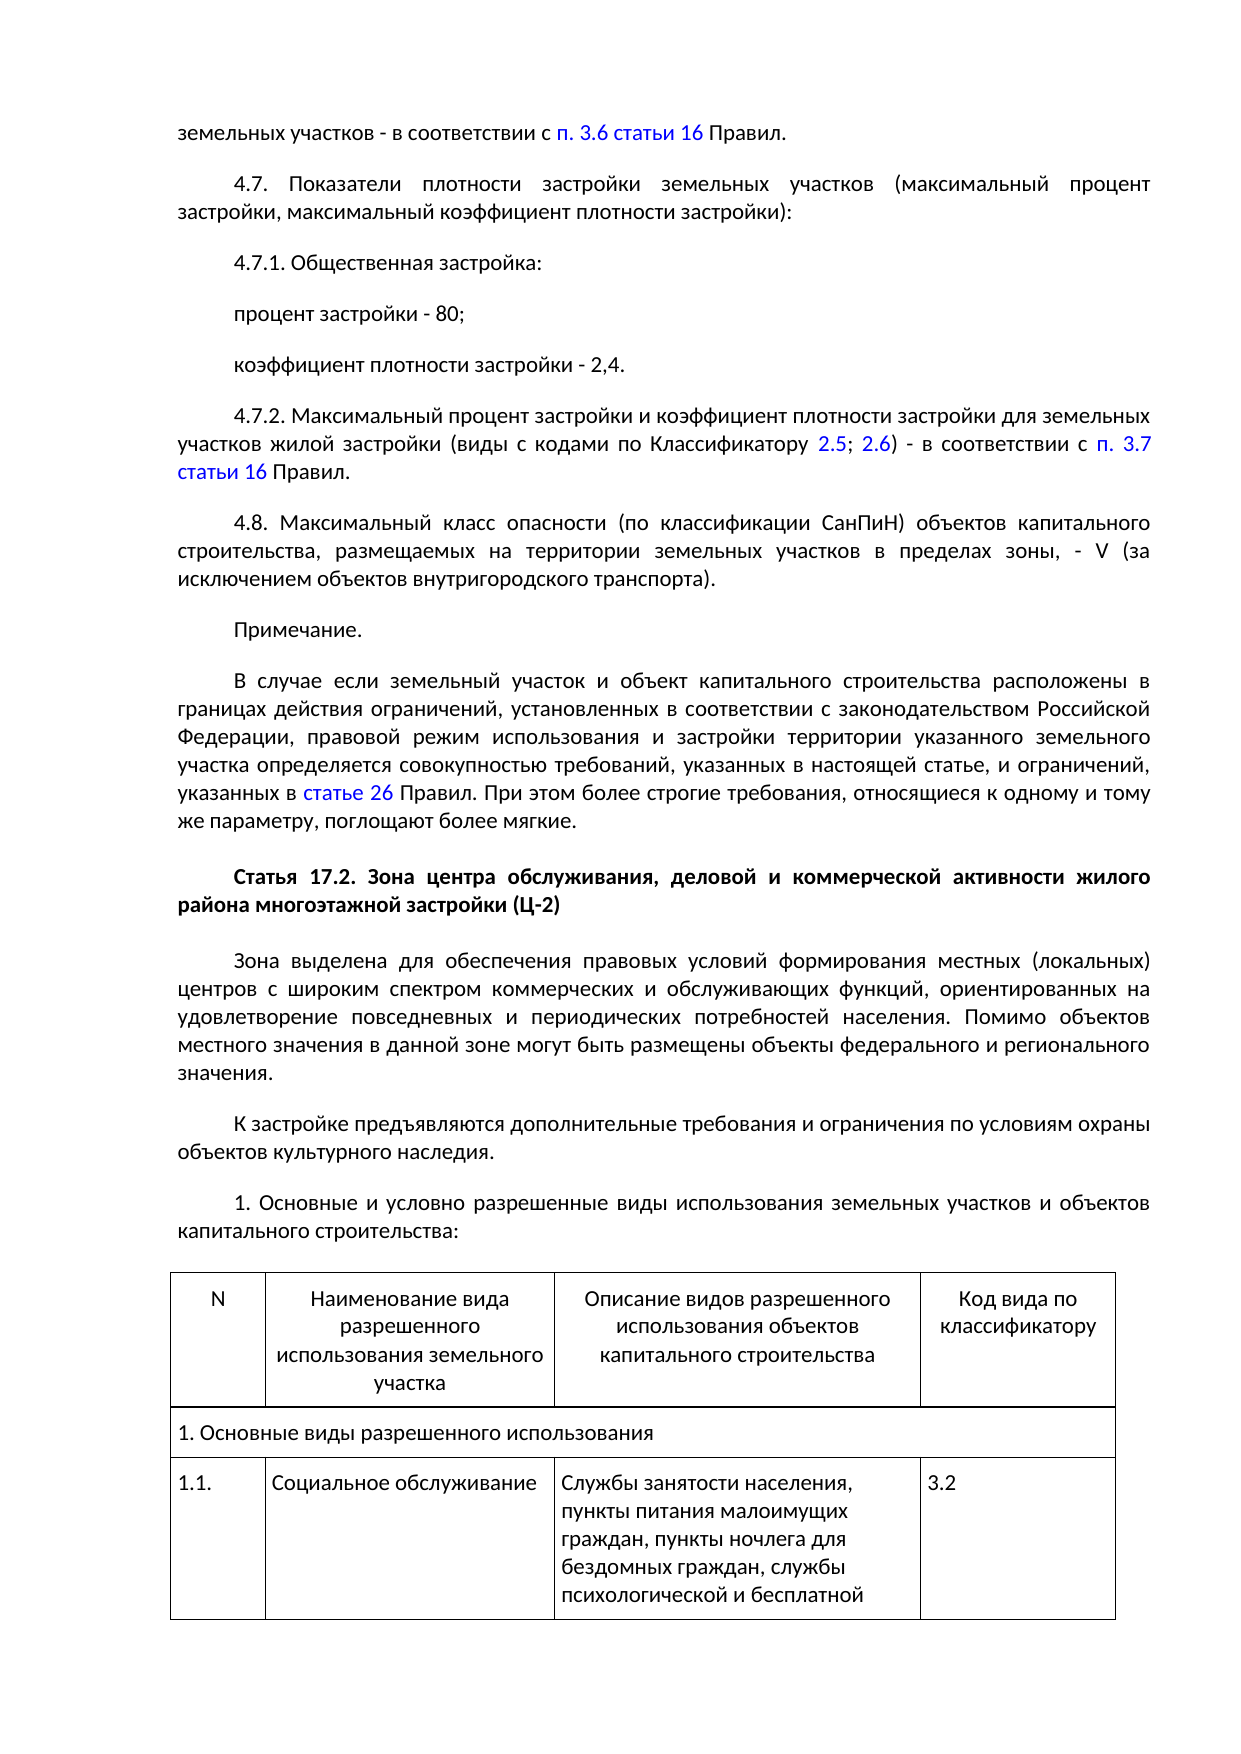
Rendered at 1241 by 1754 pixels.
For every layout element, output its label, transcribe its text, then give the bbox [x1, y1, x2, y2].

text процент застройки - 80; [177, 299, 1152, 327]
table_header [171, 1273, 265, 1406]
text К застройке предъявляются дополнительные требования и ограничения по условиям охраны объектов культурного наследия. [177, 1109, 1152, 1165]
text коэффициент плотности застройки - 2,4. [177, 350, 1152, 378]
text В случае если земельный участок и объект капитального строительства расположены в границах действия ограничений, установленных в соответствии с законодательством Российской Федерации, правовой режим использования и застройки территории указанного земельного участка определяется совокупностью требований, указанных в настоящей статье, и ограничений, указанных в статье 26 Правил. При этом более строгие требования, относящиеся к одному и тому же параметру, поглощают более мягкие. [177, 666, 1152, 834]
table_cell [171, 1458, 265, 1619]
title Статья 17.2. Зона центра обслуживания, деловой и коммерческой активности жилого района многоэтажной застройки (Ц-2) [177, 862, 1152, 918]
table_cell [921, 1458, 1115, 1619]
text 4.8. Максимальный класс опасности (по классификации СанПиН) объектов капитального строительства, размещаемых на территории земельных участков в пределах зоны, - V (за исключением объектов внутригородского транспорта). [177, 508, 1152, 592]
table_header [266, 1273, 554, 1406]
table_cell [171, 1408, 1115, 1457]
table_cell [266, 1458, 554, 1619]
text Примечание. [177, 615, 1152, 643]
text 4.7.2. Максимальный процент застройки и коэффициент плотности застройки для земельных участков жилой застройки (виды с кодами по Классификатору 2.5; 2.6) - в соответствии с п. 3.7 статьи 16 Правил. [177, 401, 1152, 485]
text 4.7.1. Общественная застройка: [177, 248, 1152, 276]
text Зона выделена для обеспечения правовых условий формирования местных (локальных) центров с широким спектром коммерческих и обслуживающих функций, ориентированных на удовлетворение повседневных и периодических потребностей населения. Помимо объектов местного значения в данной зоне могут быть размещены объекты федерального и регионального значения. [177, 946, 1152, 1086]
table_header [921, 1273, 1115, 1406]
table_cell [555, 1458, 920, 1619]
text 4.7. Показатели плотности застройки земельных участков (максимальный процент застройки, максимальный коэффициент плотности застройки): [177, 169, 1152, 225]
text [177, 118, 1152, 146]
text 1. Основные и условно разрешенные виды использования земельных участков и объектов капитального строительства: [177, 1188, 1152, 1244]
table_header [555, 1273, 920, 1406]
